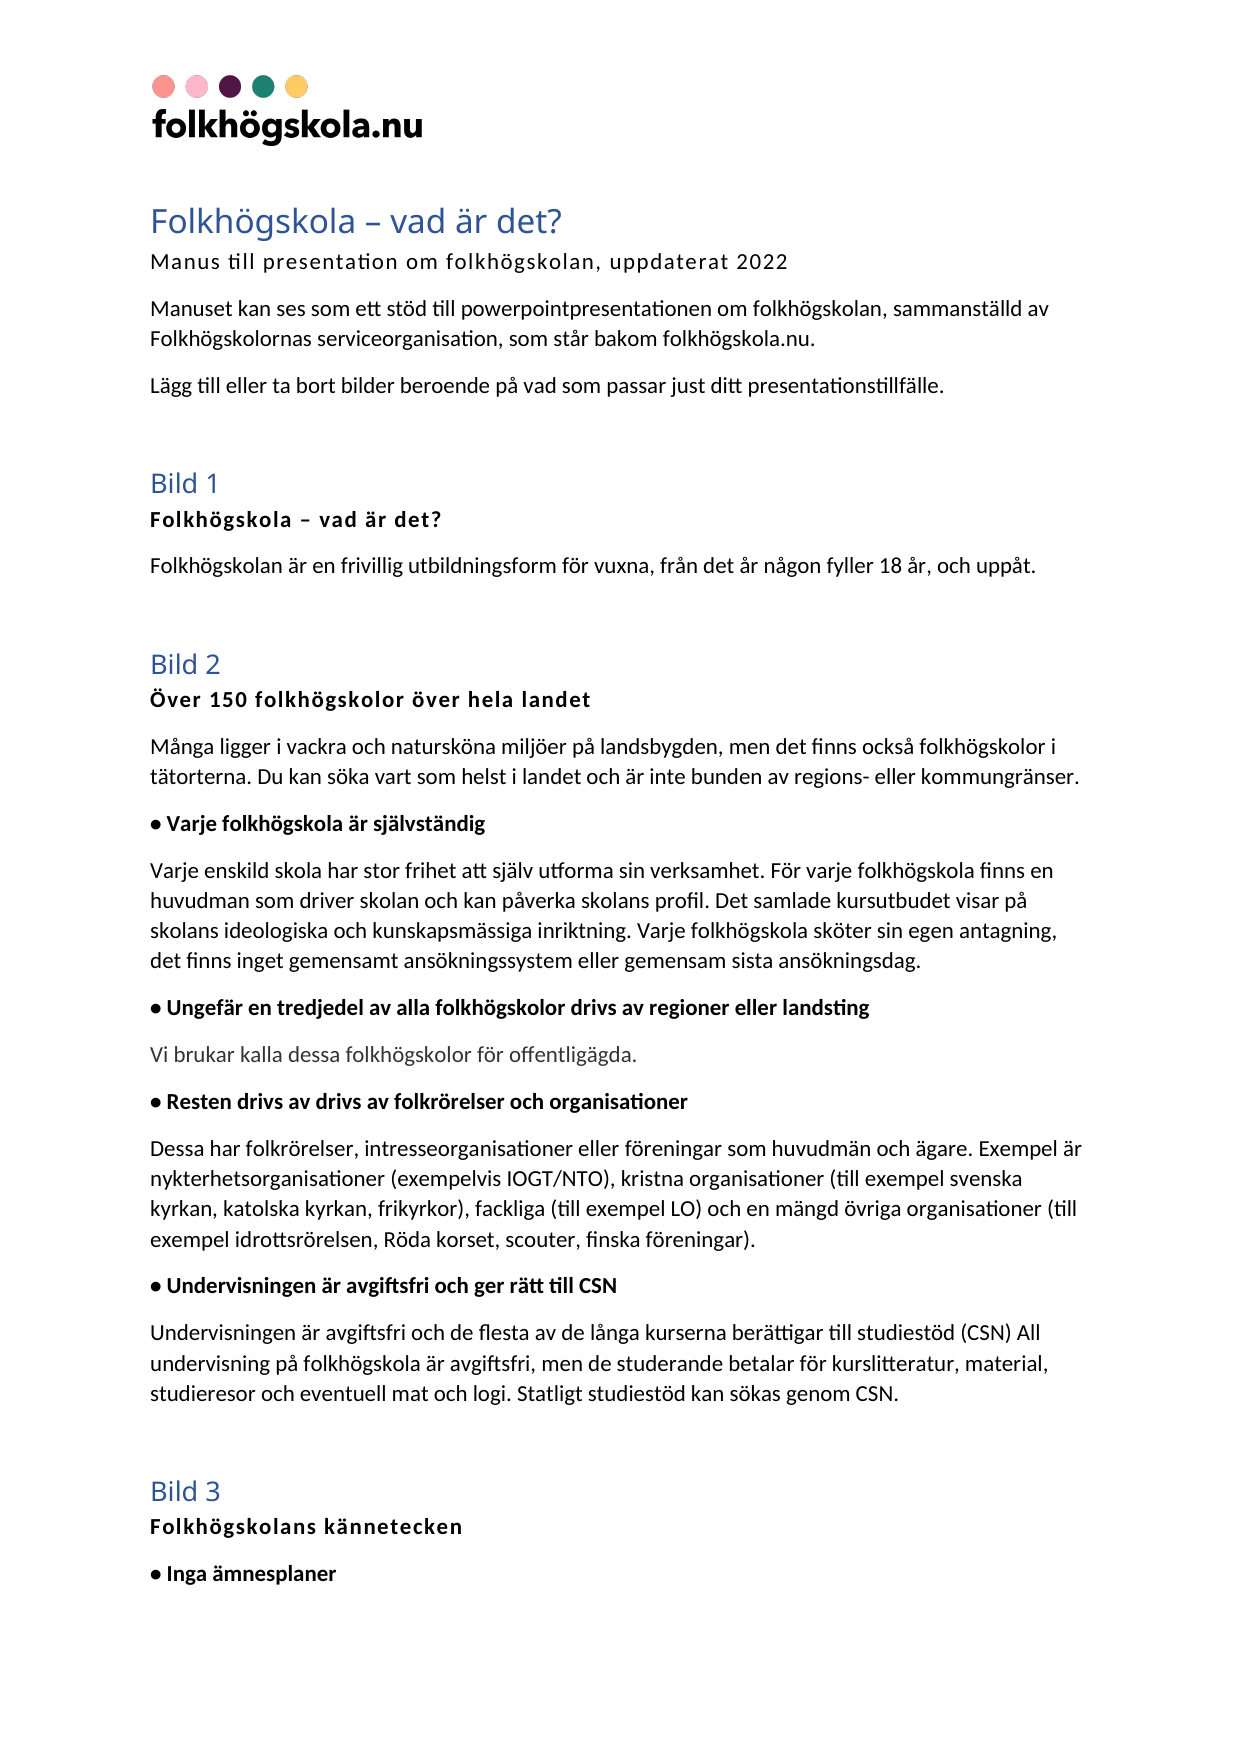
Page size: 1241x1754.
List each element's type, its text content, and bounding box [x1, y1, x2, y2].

text • Ungefär en tredjedel av alla folkhögskolor drivs av regioner eller landsting [150, 993, 1090, 1022]
text Vi brukar kalla dessa folkhögskolor för offentligägda. [150, 1040, 1090, 1068]
text Dessa har folkrörelser, intresseorganisationer eller föreningar som huvudmän och ägare. Exempel är nykterhetsorganisationer (exempelvis IOGT/NTO), kristna organisationer (till exempel svenska kyrkan, katolska kyrkan, frikyrkor), fackliga (till exempel LO) och en mängd övriga organisationer (till exempel idrottsrörelsen, Röda korset, scouter, finska föreningar). [150, 1134, 1090, 1253]
text • Resten drivs av drivs av folkrörelser och organisationer [150, 1087, 1090, 1115]
picture [150, 75, 426, 146]
subtitle Folkhögskola – vad är det? [150, 505, 1090, 533]
subtitle Manus till presentation om folkhögskolan, uppdaterat 2022 [150, 247, 1090, 275]
subtitle Bild 3 [150, 1473, 1090, 1509]
text Undervisningen är avgiftsfri och de flesta av de långa kurserna berättigar till studiestöd (CSN) All undervisning på folkhögskola är avgiftsfri, men de studerande betalar för kurslitteratur, material, studieresor och eventuell mat och logi. Statligt studiestöd kan sökas genom CSN. [150, 1318, 1090, 1407]
text Många ligger i vackra och natursköna miljöer på landsbygden, men det finns också folkhögskolor i tätorterna. Du kan söka vart som helst i landet och är inte bunden av regions- eller kommungränser. [150, 732, 1090, 790]
text Folkhögskolan är en frivillig utbildningsform för vuxna, från det år någon fyller 18 år, och uppåt. [150, 552, 1090, 580]
subtitle Över 150 folkhögskolor över hela landet [150, 685, 1090, 713]
text Lägg till eller ta bort bilder beroende på vad som passar just ditt presentationstillfälle. [150, 371, 1090, 399]
text Varje enskild skola har stor frihet att själv utforma sin verksamhet. För varje folkhögskola finns en huvudman som driver skolan och kan påverka skolans profil. Det samlade kursutbudet visar på skolans ideologiska och kunskapsmässiga inriktning. Varje folkhögskola sköter sin egen antagning, det finns inget gemensamt ansökningssystem eller gemensam sista ansökningsdag. [150, 856, 1090, 975]
subtitle Bild 2 [150, 645, 1090, 682]
text • Varje folkhögskola är självständig [150, 809, 1090, 837]
subtitle Folkhögskolans kännetecken [150, 1512, 1090, 1541]
text • Undervisningen är avgiftsfri och ger rätt till CSN [150, 1272, 1090, 1300]
text • Inga ämnesplaner [150, 1559, 1090, 1587]
subtitle Folkhögskola – vad är det? [150, 198, 1090, 244]
text Manuset kan ses som ett stöd till powerpointpresentationen om folkhögskolan, sammanställd av Folkhögskolornas serviceorganisation, som står bakom folkhögskola.nu. [150, 294, 1090, 352]
subtitle Bild 1 [150, 465, 1090, 502]
